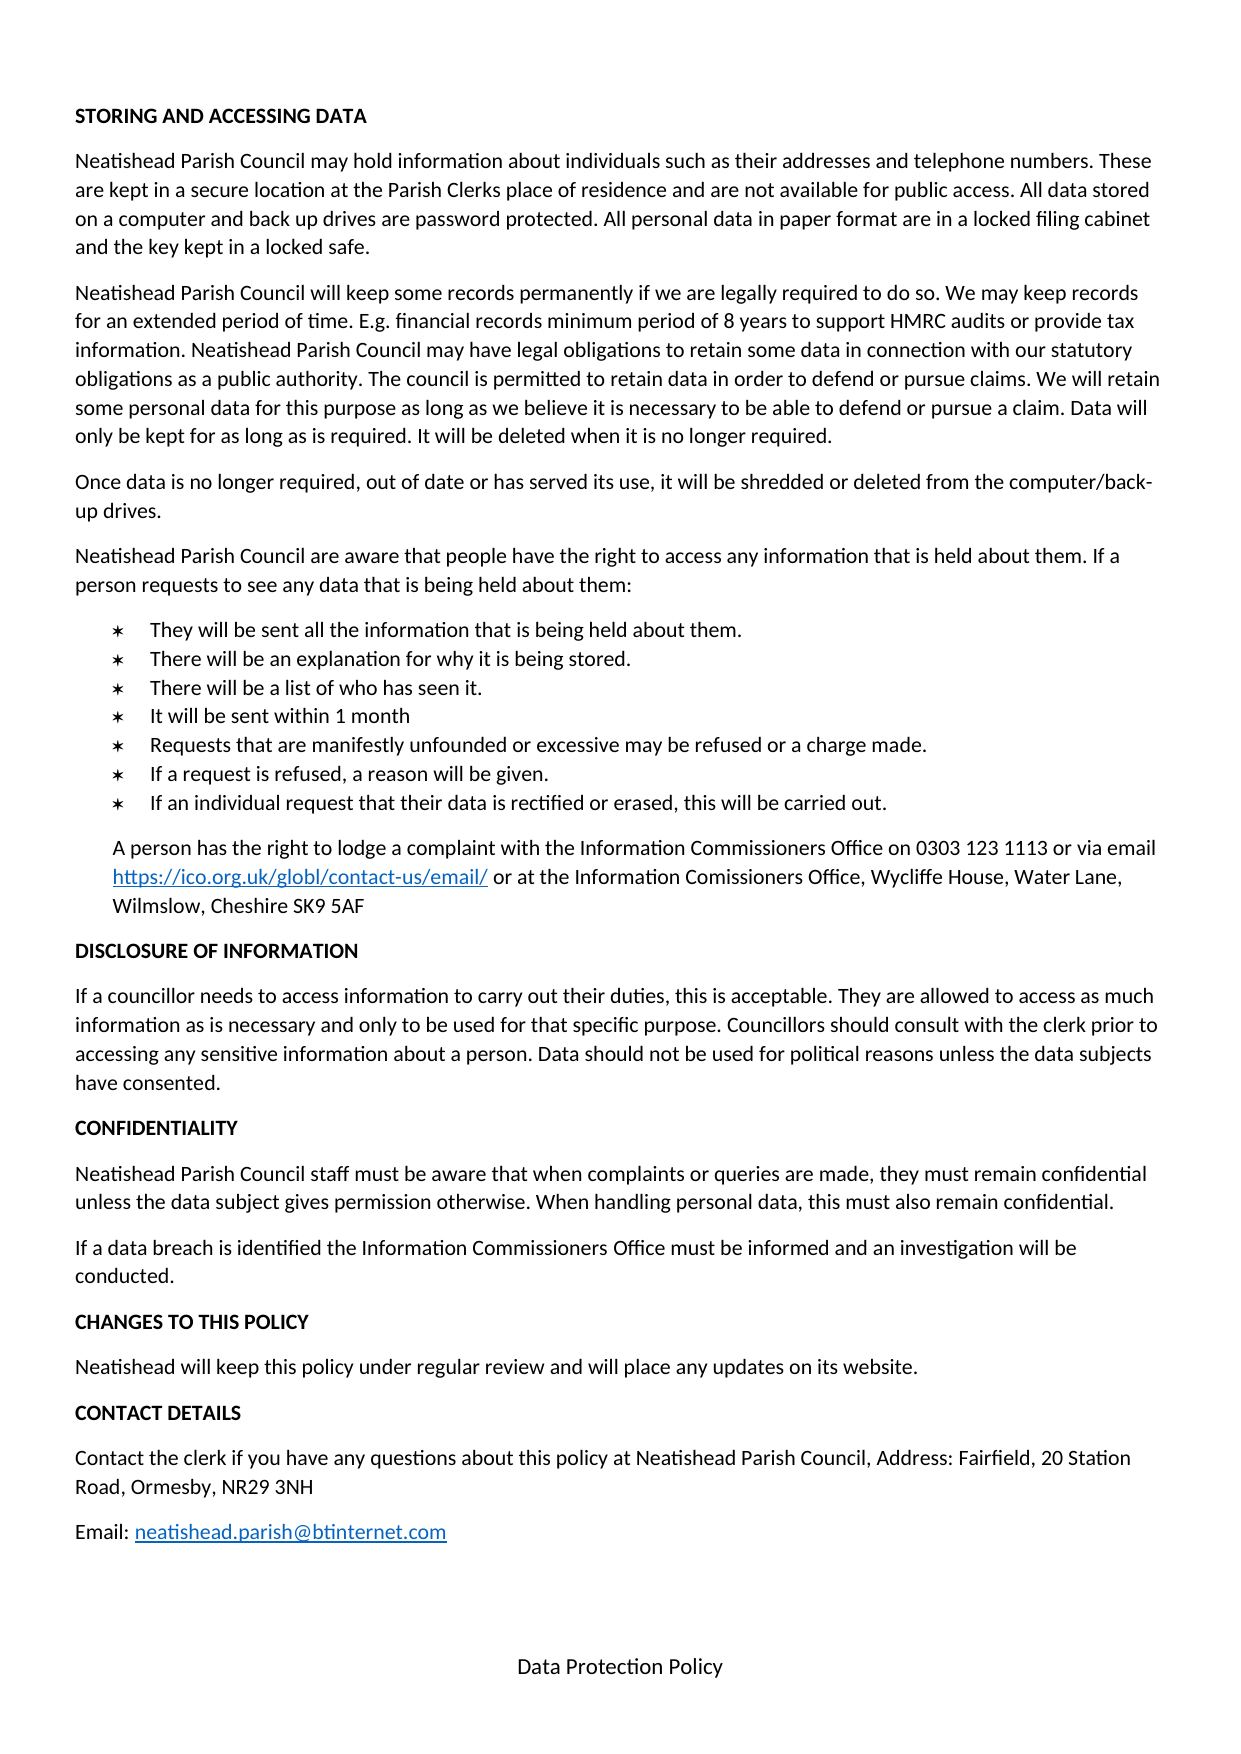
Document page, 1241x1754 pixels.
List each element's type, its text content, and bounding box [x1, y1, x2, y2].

text Neatishead Parish Council will keep some records permanently if we are legally required to do so. We may keep records for an extended period of time. E.g. financial records minimum period of 8 years to support HMRC audits or provide tax information. Neatishead Parish Council may have legal obligations to retain some data in connection with our statutory obligations as a public authority. The council is permitted to retain data in order to defend or pursue claims. We will retain some personal data for this purpose as long as we believe it is necessary to be able to defend or pursue a claim. Data will only be kept for as long as is required. It will be deleted when it is no longer required. [75, 279, 1165, 449]
list They will be sent all the information that is being held about them. [112, 616, 1165, 643]
text If a data breach is identified the Information Commissioners Office must be informed and an investigation will be conducted. [75, 1234, 1165, 1289]
list If an individual request that their data is rectified or erased, this will be carried out. [112, 789, 1165, 816]
text If a councillor needs to access information to carry out their duties, this is acceptable. They are allowed to access as much information as is necessary and only to be used for that specific purpose. Councillors should consult with the clerk prior to accessing any sensitive information about a person. Data should not be used for political reasons unless the data subjects have consented. [75, 983, 1165, 1096]
text CONTACT DETAILS [75, 1399, 1165, 1426]
text Neatishead Parish Council staff must be aware that when complaints or queries are made, they must remain confidential unless the data subject gives permission otherwise. When handling personal data, this must also remain confidential. [75, 1160, 1165, 1215]
text STORING AND ACCESSING DATA [75, 102, 1165, 128]
text Neatishead will keep this policy under regular review and will place any updates on its website. [75, 1353, 1165, 1380]
list It will be sent within 1 month [112, 703, 1165, 729]
text CHANGES TO THIS POLICY [75, 1308, 1165, 1335]
list There will be an explanation for why it is being stored. [112, 645, 1165, 672]
text CONFIDENTIALITY [75, 1114, 1165, 1141]
text A person has the right to lodge a complaint with the Information Commissioners Office on 0303 123 1113 or via email https://ico.org.uk/globl/contact-us/email/ or at the Information Comissioners Office, Wycliffe House, Water Lane, Wilmslow, Cheshire SK9 5AF [112, 834, 1165, 918]
list Requests that are manifestly unfounded or excessive may be refused or a charge made. [112, 731, 1165, 758]
text Neatishead Parish Council may hold information about individuals such as their addresses and telephone numbers. These are kept in a secure location at the Parish Clerks place of residence and are not available for public access. All data stored on a computer and back up drives are password protected. All personal data in paper format are in a locked filing cabinet and the key kept in a locked safe. [75, 147, 1165, 260]
text Email: neatishead.parish@btinternet.com [75, 1518, 1165, 1545]
text Once data is no longer required, out of date or has served its use, it will be shredded or deleted from the computer/back-up drives. [75, 468, 1165, 523]
text Contact the clerk if you have any questions about this policy at Neatishead Parish Council, Address: Fairfield, 20 Station Road, Ormesby, NR29 3NH [75, 1444, 1165, 1500]
text Neatishead Parish Council are aware that people have the right to access any information that is held about them. If a person requests to see any data that is being held about them: [75, 542, 1165, 598]
list There will be a list of who has seen it. [112, 674, 1165, 701]
text DISCLOSURE OF INFORMATION [75, 937, 1165, 964]
list If a request is refused, a reason will be given. [112, 760, 1165, 787]
